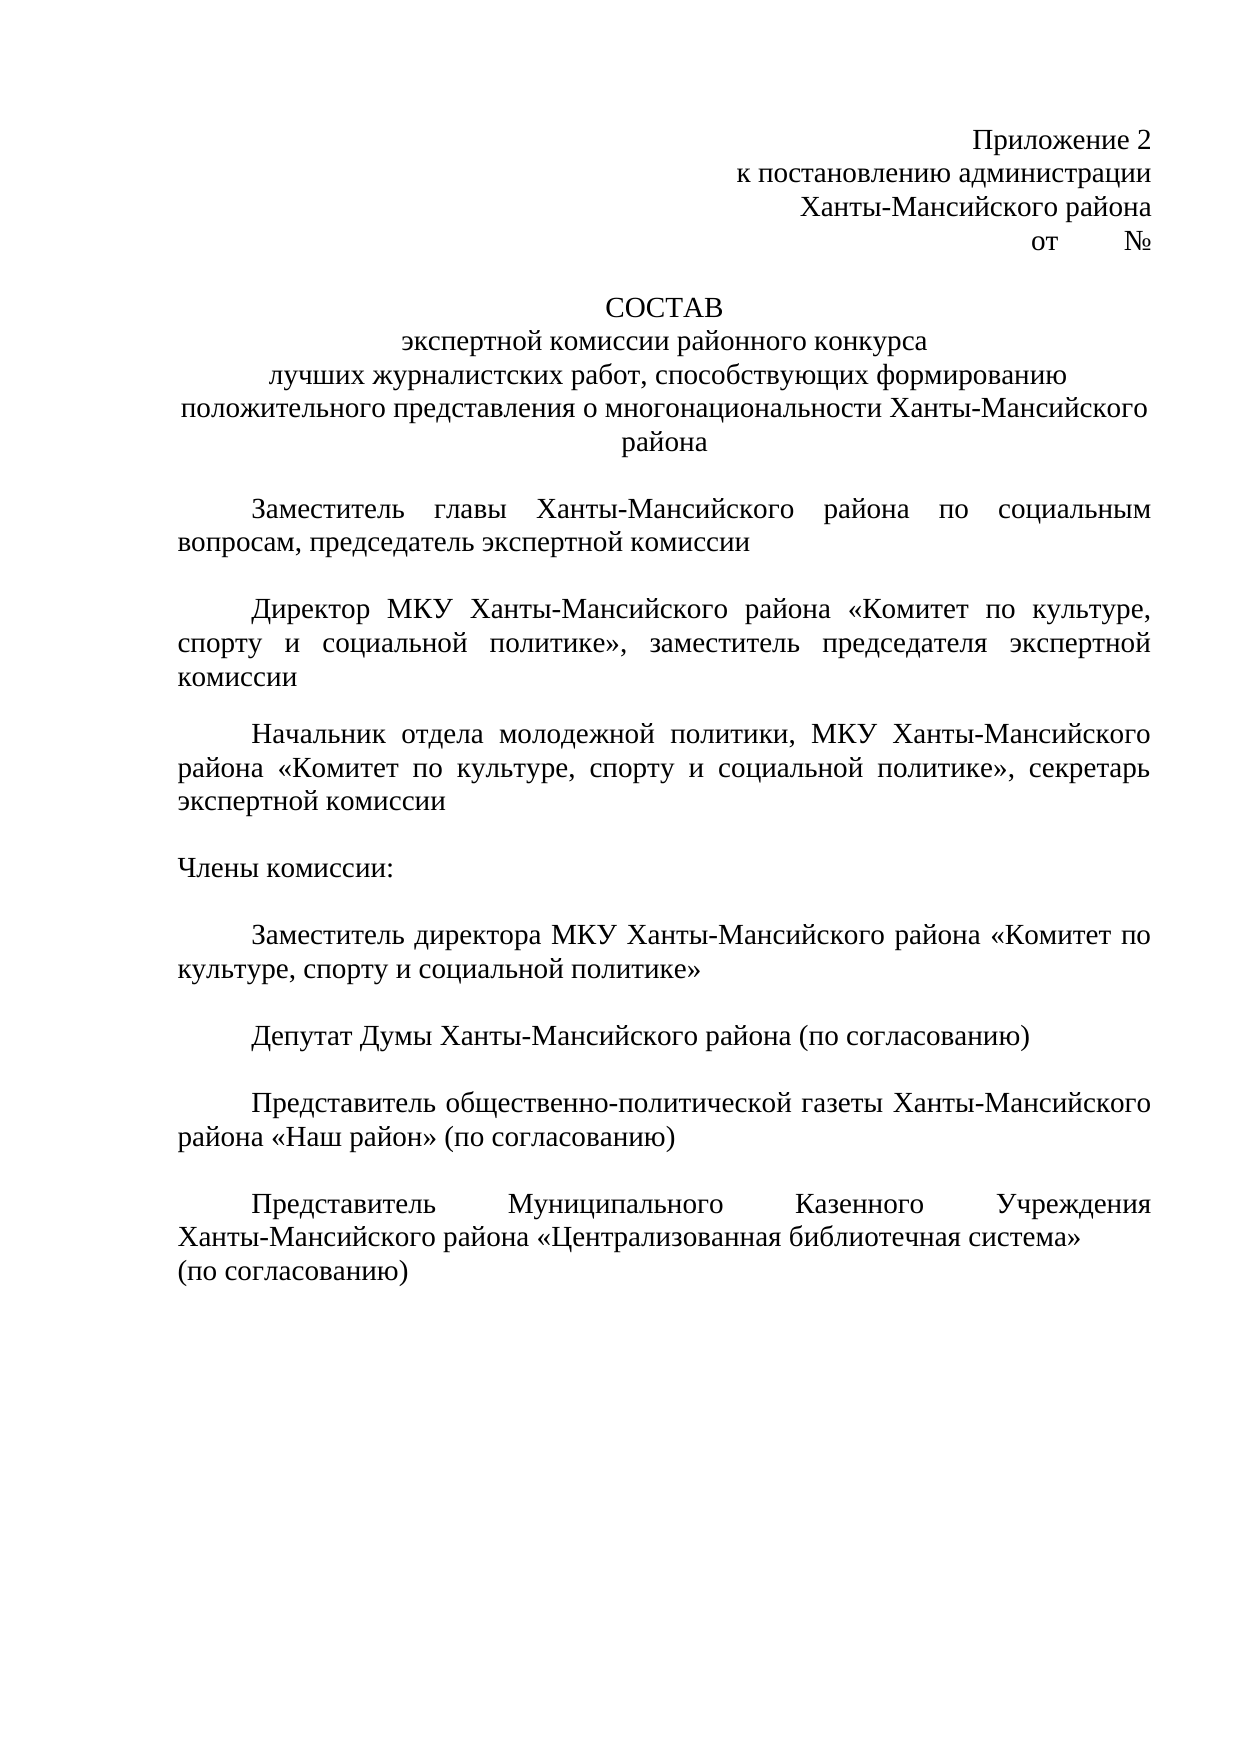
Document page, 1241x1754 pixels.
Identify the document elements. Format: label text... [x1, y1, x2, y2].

text Заместитель директора МКУ Ханты-Мансийского района «Комитет по культуре, спорту и социальной политике» [177, 917, 1152, 984]
text Представитель Муниципального Казенного Учреждения Ханты-Мансийского района «Централизованная библиотечная система» (по согласованию) [177, 1186, 1152, 1286]
text Начальник отдела молодежной политики, МКУ Ханты-Мансийского района «Комитет по культуре, спорту и социальной политике», секретарь экспертной комиссии [177, 716, 1152, 817]
text к постановлению администрации [177, 156, 1152, 189]
text СОСТАВ [177, 290, 1152, 323]
text Ханты-Мансийского района [177, 189, 1152, 223]
text Депутат Думы Ханты-Мансийского района (по согласованию) [177, 1018, 1152, 1052]
text Представитель общественно-политической газеты Ханты-Мансийского района «Наш район» (по согласованию) [177, 1085, 1152, 1152]
text Приложение 2 [177, 122, 1152, 156]
text Директор МКУ Ханты-Мансийского района «Комитет по культуре, спорту и социальной политике», заместитель председателя экспертной комиссии [177, 592, 1152, 692]
text Члены комиссии: [177, 850, 1152, 884]
text экспертной комиссии районного конкурса [177, 323, 1152, 357]
text Заместитель главы Ханты-Мансийского района по социальным вопросам, председатель экспертной комиссии [177, 491, 1152, 558]
text от № [177, 223, 1152, 256]
text лучших журналистских работ, способствующих формированию положительного представления о многонациональности Ханты-Мансийского района [177, 357, 1152, 457]
